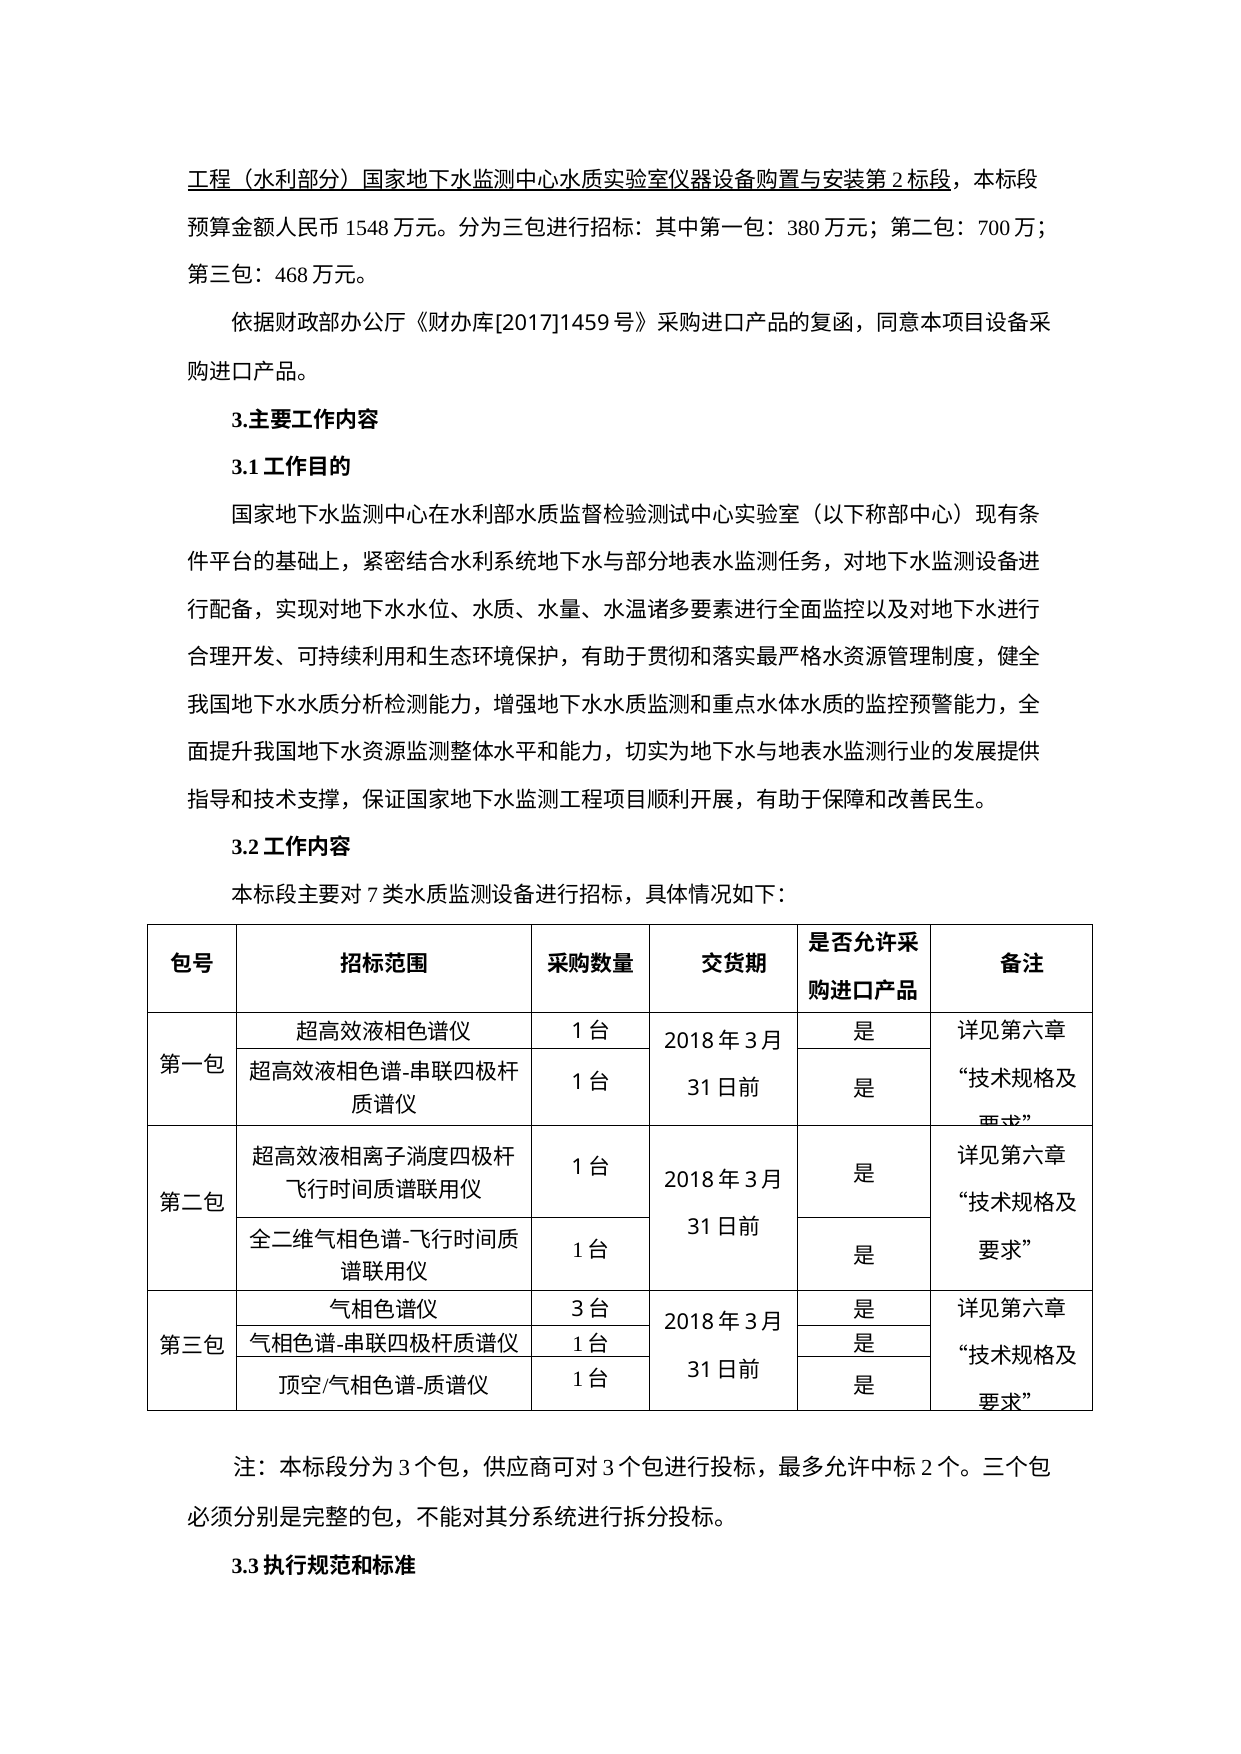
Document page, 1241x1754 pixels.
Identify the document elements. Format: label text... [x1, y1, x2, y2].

table_cell 超高效液相离子淌度四极杆飞行时间质谱联用仪 [237, 1126, 531, 1217]
table_cell 2018年3月31日前 [650, 1013, 797, 1124]
table_cell 气相色谱-串联四极杆质谱仪 [237, 1326, 531, 1356]
table_cell 是 [798, 1013, 930, 1047]
table_header 是否允许采购进口产品 [798, 925, 930, 1012]
table_cell 气相色谱仪 [237, 1291, 531, 1325]
text 3.2工作内容 [187, 829, 1053, 861]
table_header 交货期 [650, 925, 797, 1012]
table_cell 1台 [532, 1326, 649, 1356]
table_cell 1台 [532, 1218, 649, 1289]
table_cell 是 [798, 1126, 930, 1217]
table_cell 第三包 [148, 1291, 236, 1410]
text 国家地下水监测中心在水利部水质监督检验测试中心实验室（以下称部中心）现有条件平台的基础上，紧密结合水利系统地下水与部分地表水监测任务，对地下水监测设备进行配备，实现对地下水水位、水质、水量、水温诸多要素进行全面监控以及对地下水进行合理开发、可持续利用和生态环境保护，有助于贯彻和落实最严格水资源管理制度，健全我国地下水水质分析检测能力，增强地下水水质监测和重点水体水质的监控预警能力，全面提升我国地下水资源监测整体水平和能力，切实为地下水与地表水监测行业的发展提供指导和技术支撑，保证国家地下水监测工程项目顺利开展，有助于保障和改善民生。 [187, 497, 1053, 813]
table_cell 1台 [532, 1049, 649, 1124]
table_cell 第二包 [148, 1126, 236, 1289]
table_cell 是 [798, 1357, 930, 1410]
table_cell 2018年3月31日前 [650, 1291, 797, 1410]
table_cell 详见第六章“技术规格及要求” [931, 1013, 1092, 1124]
text 3.主要工作内容 [187, 402, 1053, 433]
table_cell 详见第六章“技术规格及要求” [931, 1291, 1092, 1410]
table_header 备注 [931, 925, 1092, 1012]
text 依据财政部办公厅《财办库[2017]1459号》采购进口产品的复函，同意本项目设备采购进口产品。 [187, 304, 1053, 386]
table_cell 是 [798, 1218, 930, 1289]
text 注：本标段分为3个包，供应商可对3个包进行投标，最多允许中标2个。三个包必须分别是完整的包，不能对其分系统进行拆分投标。 [187, 1449, 1053, 1532]
table_cell 是 [798, 1291, 930, 1325]
table_cell 1台 [532, 1126, 649, 1217]
table_cell 详见第六章“技术规格及要求” [931, 1126, 1092, 1289]
table_cell 1台 [532, 1357, 649, 1410]
table_header 采购数量 [532, 925, 649, 1012]
table_cell 全二维气相色谱-飞行时间质谱联用仪 [237, 1218, 531, 1289]
text 3.1工作目的 [187, 449, 1053, 481]
table_header 招标范围 [237, 925, 531, 1012]
table_cell 2018年3月31日前 [650, 1126, 797, 1289]
table_cell 是 [798, 1049, 930, 1124]
table_cell 1台 [532, 1013, 649, 1047]
table_cell 3台 [532, 1291, 649, 1325]
table_cell 顶空/气相色谱-质谱仪 [237, 1357, 531, 1410]
table_cell 超高效液相色谱-串联四极杆质谱仪 [237, 1049, 531, 1124]
text 3.3执行规范和标准 [187, 1548, 1053, 1580]
table_cell 是 [798, 1326, 930, 1356]
text 本标段主要对7类水质监测设备进行招标，具体情况如下： [187, 877, 1053, 908]
table_cell 超高效液相色谱仪 [237, 1013, 531, 1047]
table_cell 第一包 [148, 1013, 236, 1124]
table_header 包号 [148, 925, 236, 1012]
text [187, 162, 1053, 289]
